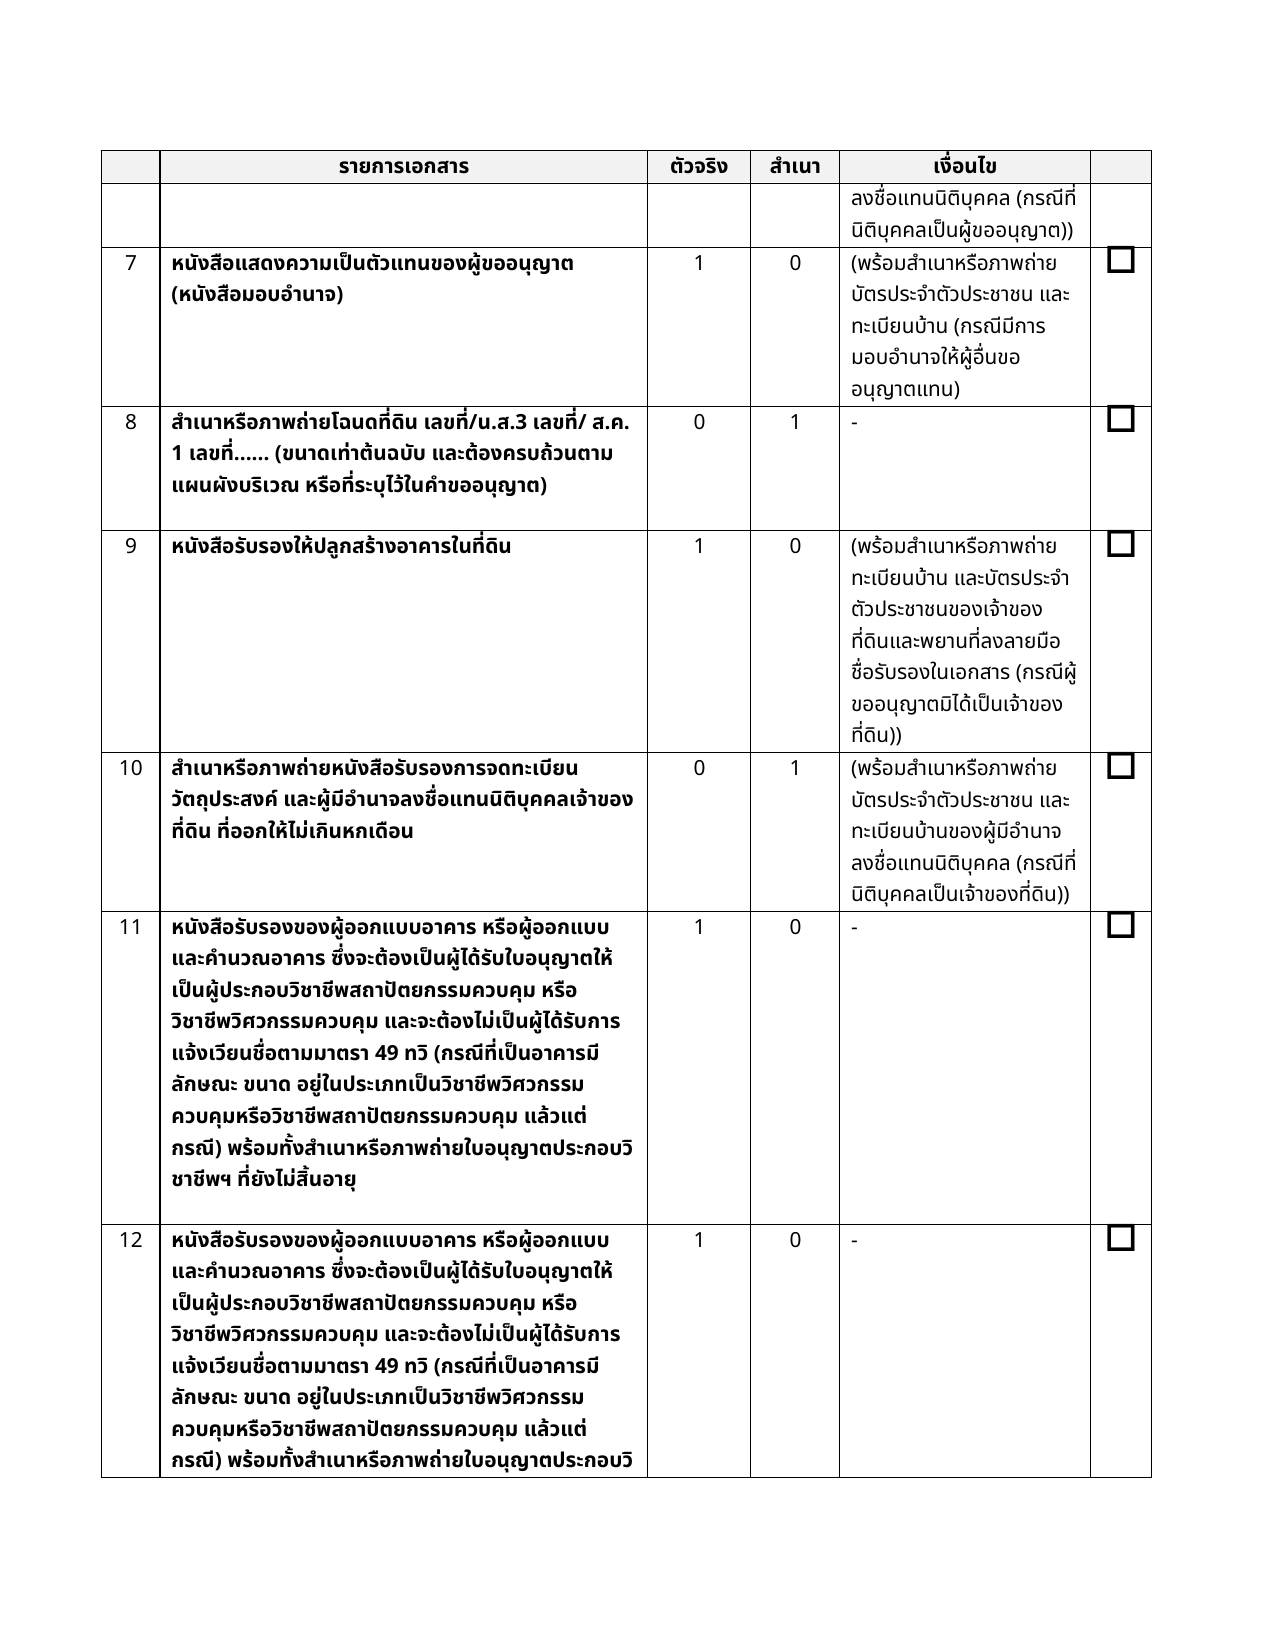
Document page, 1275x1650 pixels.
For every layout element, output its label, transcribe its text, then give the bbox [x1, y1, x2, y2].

table_cell สำเนาหรือภาพถ่ายหนังสือรับรองการจดทะเบียน วัตถุประสงค์ และผู้มีอำนาจลงชื่อแทนนิติบุคคลเจ้าของที่ดิน ที่ออกให้ไม่เกินหกเดือน [161, 753, 647, 911]
table_cell [1091, 248, 1151, 406]
table_cell 6 [102, 184, 159, 247]
table_cell 0 [751, 1225, 839, 1477]
table_cell 0 [751, 912, 839, 1224]
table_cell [161, 184, 647, 247]
table_header สำเนา [751, 151, 839, 182]
table_cell 0 [648, 184, 750, 247]
table_cell 1 [648, 531, 750, 752]
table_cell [161, 1225, 647, 1477]
table_cell [1091, 753, 1151, 911]
table_cell 1 [648, 248, 750, 406]
table_cell 1 [751, 407, 839, 530]
table_cell (พร้อมสำเนาหรือภาพถ่ายบัตรประจำตัวประชาชน และทะเบียนบ้าน (กรณีมีการมอบอำนาจให้ผู้อื่นขออนุญาตแทน) [840, 248, 1090, 406]
table_cell [1091, 912, 1151, 1224]
table_cell 0 [751, 248, 839, 406]
table_cell 11 [102, 912, 159, 1224]
table_header ตัวจริง [648, 151, 750, 182]
table_cell สำเนาหรือภาพถ่ายโฉนดที่ดิน เลขที่/น.ส.3 เลขที่/ ส.ค. 1 เลขที่...... (ขนาดเท่าต้นฉบับ และต้องครบถ้วนตามแผนผังบริเวณ หรือที่ระบุไว้ในคำขออนุญาต) [161, 407, 647, 530]
table_cell 0 [648, 407, 750, 530]
table_header [102, 151, 159, 182]
table_header เงื่อนไข [840, 151, 1090, 182]
table_cell หนังสือแสดงความเป็นตัวแทนของผู้ขออนุญาต (หนังสือมอบอำนาจ) [161, 248, 647, 406]
table_cell [1091, 531, 1151, 752]
table_cell 0 [751, 531, 839, 752]
table_cell 10 [102, 753, 159, 911]
table_cell (พร้อมสำเนาหรือภาพถ่ายทะเบียนบ้าน และบัตรประจำตัวประชาชนของเจ้าของที่ดินและพยานที่ลงลายมือชื่อรับรองในเอกสาร (กรณีผู้ขออนุญาตมิได้เป็นเจ้าของที่ดิน)) [840, 531, 1090, 752]
table_cell 12 [102, 1225, 159, 1477]
table_cell 1 [751, 753, 839, 911]
table_cell หนังสือรับรองให้ปลูกสร้างอาคารในที่ดิน [161, 531, 647, 752]
table_cell 1 [751, 184, 839, 247]
table_cell 7 [102, 248, 159, 406]
table_cell 1 [648, 1225, 750, 1477]
table_cell - [840, 1225, 1090, 1477]
table_cell 1 [648, 912, 750, 1224]
table_cell [1091, 407, 1151, 530]
table_cell (พร้อมสำเนาหรือภาพถ่ายบัตรประจำตัวประชาชน และทะเบียนบ้านของผู้มีอำนาจลงชื่อแทนนิติบุคคล (กรณีที่นิติบุคคลเป็นเจ้าของที่ดิน)) [840, 753, 1090, 911]
table_cell 9 [102, 531, 159, 752]
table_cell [840, 184, 1090, 247]
table_header [1091, 151, 1151, 182]
table_header รายการเอกสาร [161, 151, 647, 182]
table_cell - [840, 407, 1090, 530]
table_cell [1091, 184, 1151, 247]
table_cell 0 [648, 753, 750, 911]
table_cell 8 [102, 407, 159, 530]
table_cell - [840, 912, 1090, 1224]
table_cell [1091, 1225, 1151, 1477]
